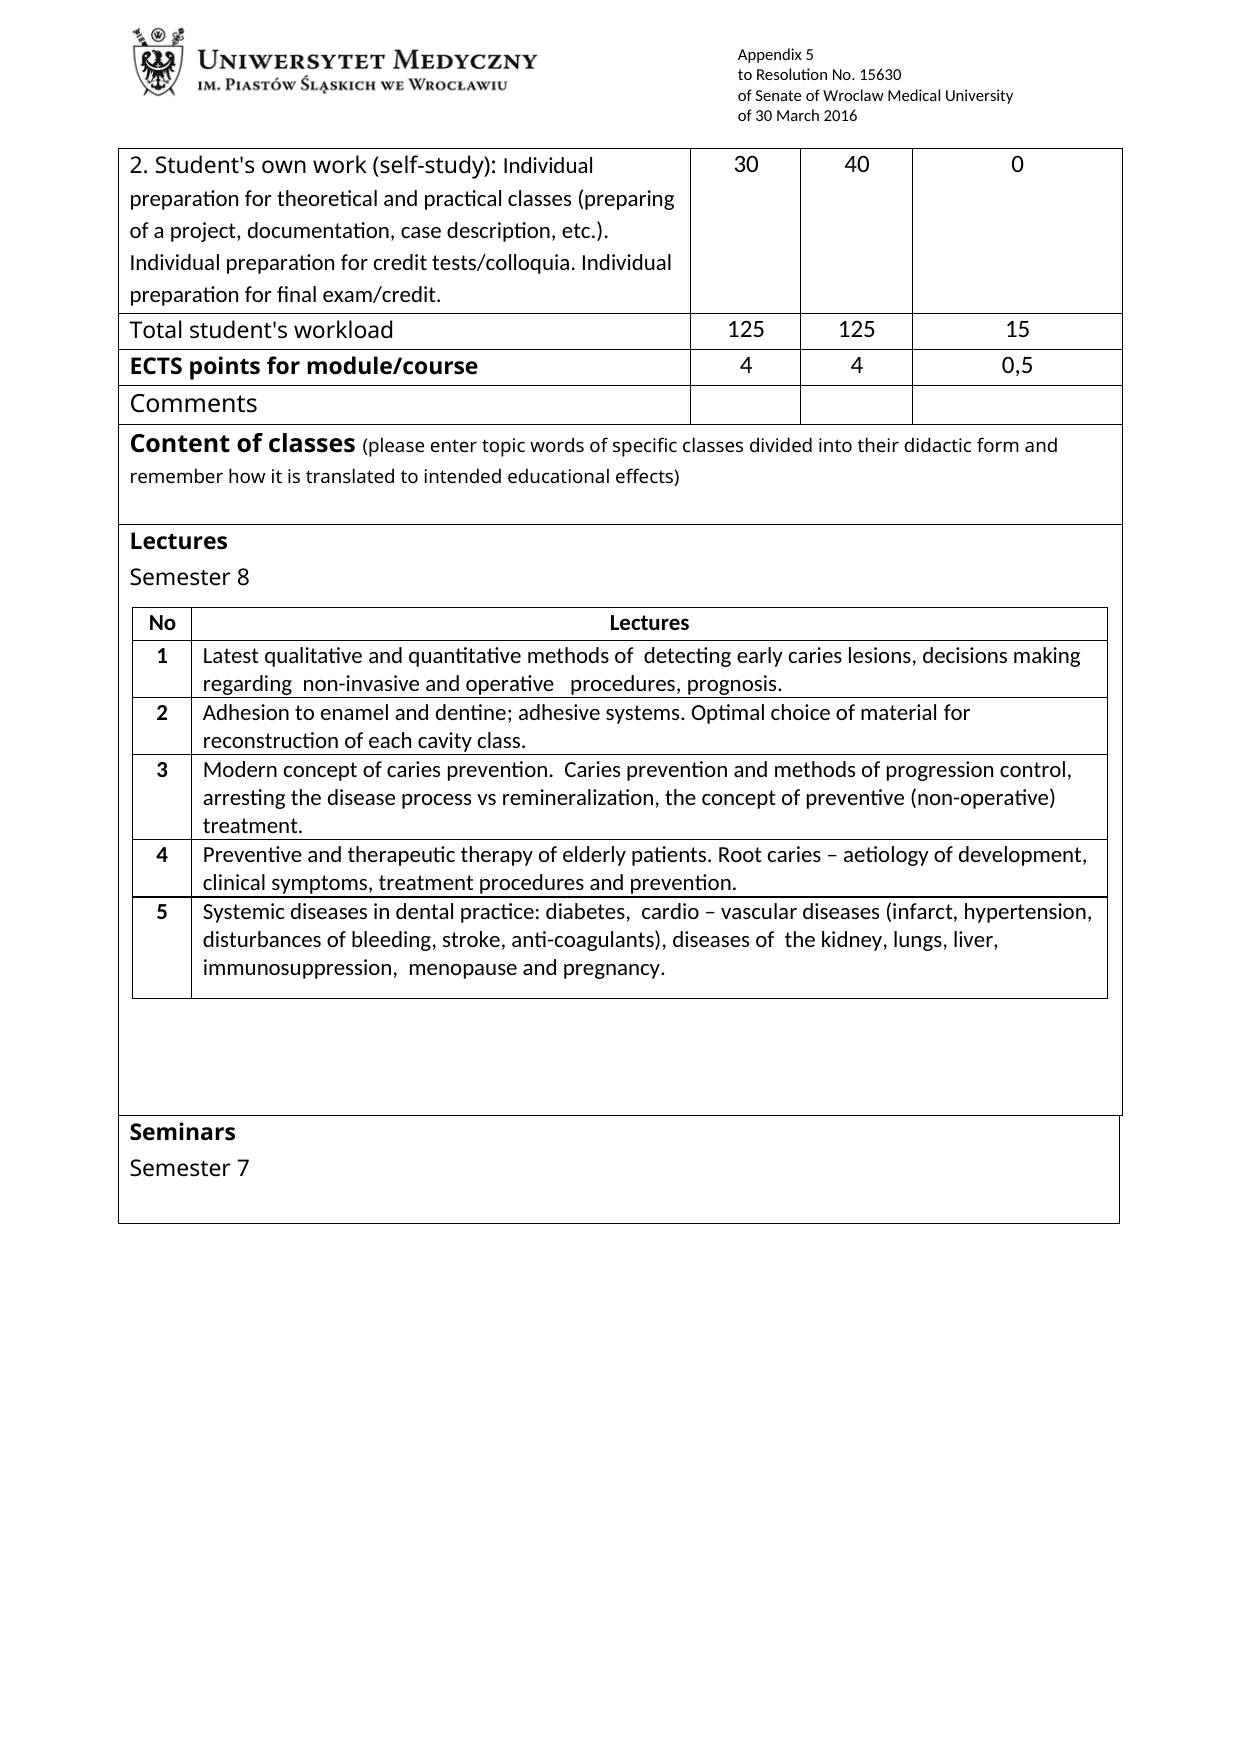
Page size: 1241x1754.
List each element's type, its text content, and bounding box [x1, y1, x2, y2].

picture [104, 0, 563, 123]
table_cell 40 [801, 149, 912, 312]
table_cell ECTS points for module/course [119, 350, 690, 385]
table_cell Lectures Semester 8 [119, 525, 1122, 1115]
table_cell [801, 386, 912, 424]
table_cell 0 [913, 149, 1122, 312]
table_cell 0,5 [913, 350, 1122, 385]
table_cell 30 [691, 149, 800, 312]
table_cell Comments [119, 386, 690, 424]
table_cell [691, 386, 800, 424]
table_cell [913, 386, 1122, 424]
table_cell 15 [913, 314, 1122, 349]
table_cell 2. Student's own work (self-study): Individual preparation for theoretical and practical classes (preparing of a project, documentation, case description, etc.). Individual preparation for credit tests/colloquia. Individual preparation for final exam/credit. [119, 149, 690, 312]
table_cell 4 [801, 350, 912, 385]
table_cell Content of classes (please enter topic words of specific classes divided into their didactic form and remember how it is translated to intended educational effects) [119, 425, 1122, 524]
table_cell 4 [691, 350, 800, 385]
table_cell 125 [691, 314, 800, 349]
table_cell 125 [801, 314, 912, 349]
table_cell Total student's workload [119, 314, 690, 349]
table_cell Seminars Semester 7 [119, 1116, 1119, 1223]
